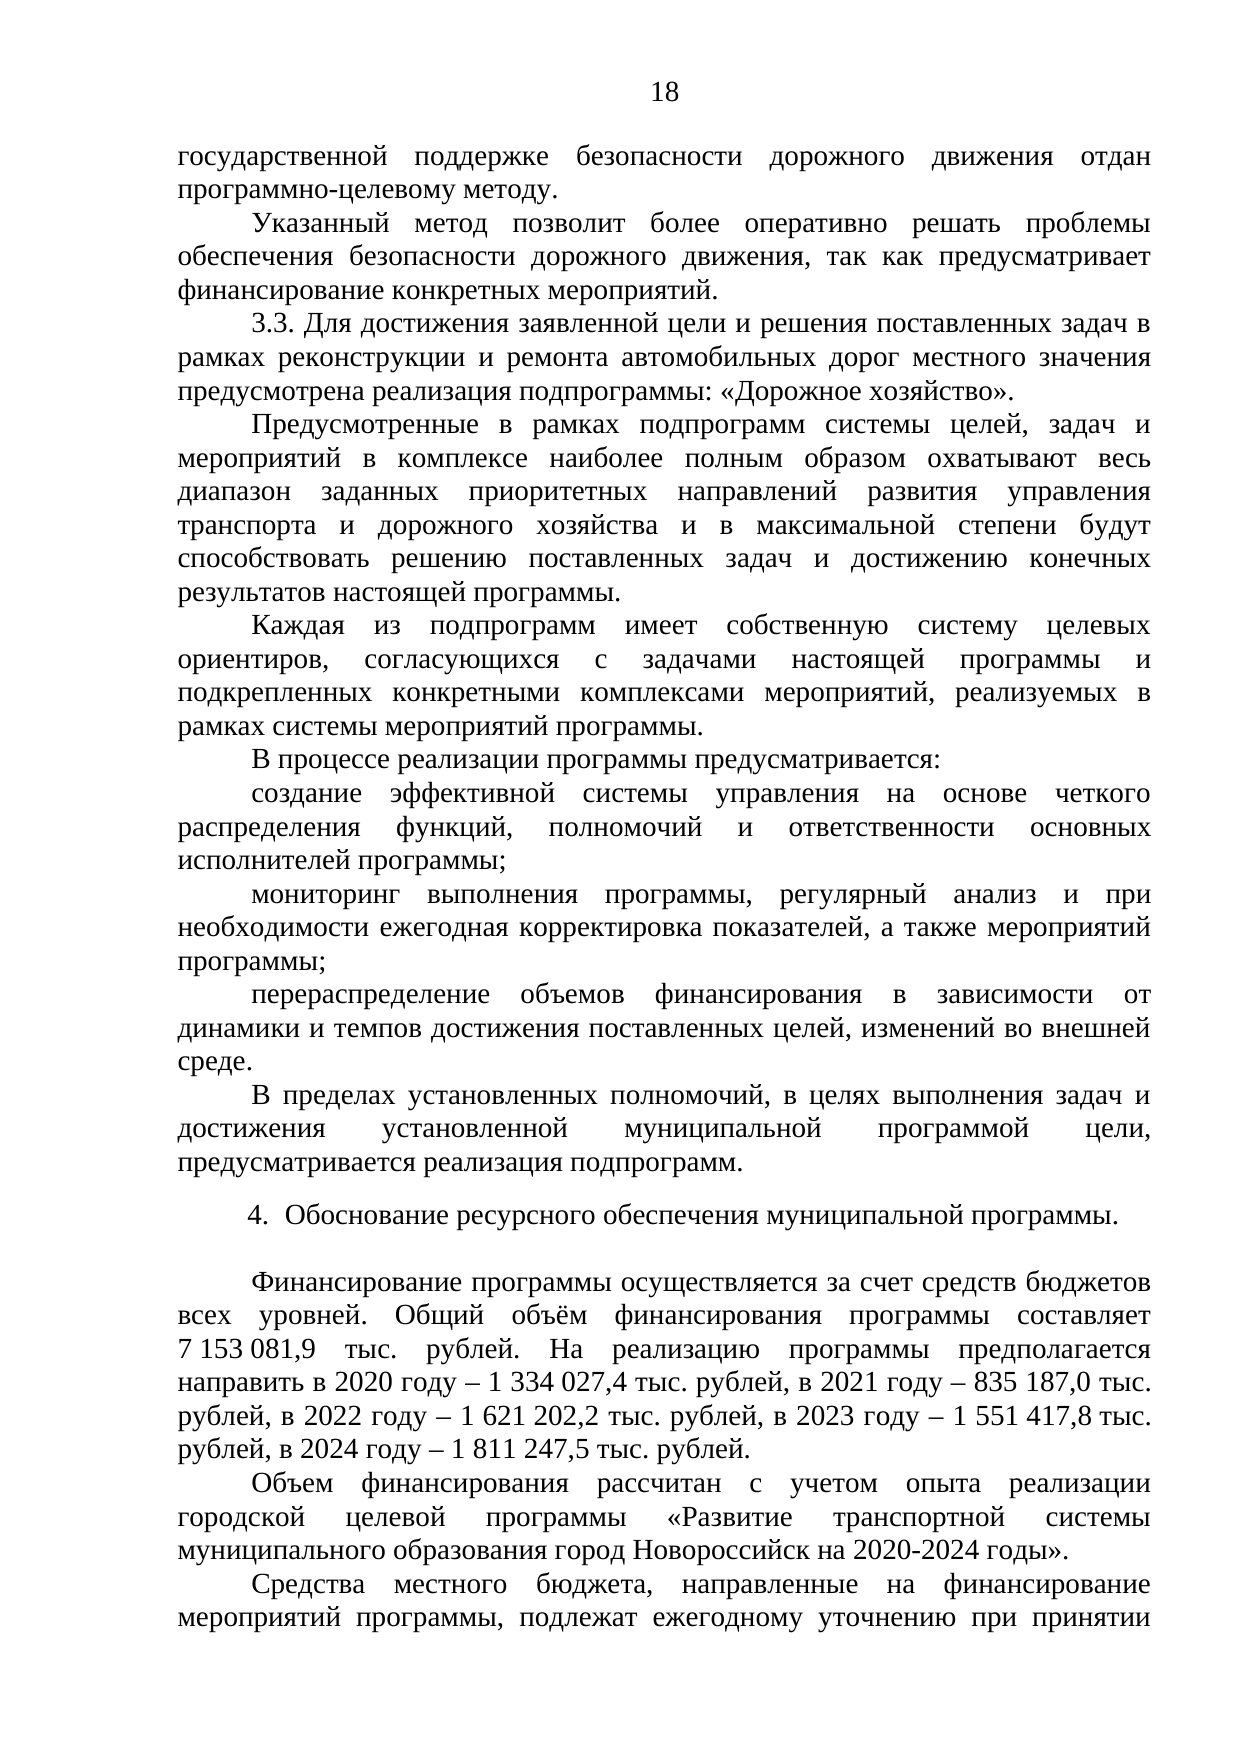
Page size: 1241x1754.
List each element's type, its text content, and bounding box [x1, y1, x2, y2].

text перераспределение объемов финансирования в зависимости от динамики и темпов достижения поставленных целей, изменений во внешней среде. [177, 976, 1152, 1077]
text Указанный метод позволит более оперативно решать проблемы обеспечения безопасности дорожного движения, так как предусматривает финансирование конкретных мероприятий. [177, 205, 1152, 306]
text мониторинг выполнения программы, регулярный анализ и при необходимости ежегодная корректировка показателей, а также мероприятий программы; [177, 876, 1152, 976]
text В процессе реализации программы предусматривается: [177, 742, 1152, 775]
text Предусмотренные в рамках подпрограмм системы целей, задач и мероприятий в комплексе наиболее полным образом охватывают весь диапазон заданных приоритетных направлений развития управления транспорта и дорожного хозяйства и в максимальной степени будут способствовать решению поставленных задач и достижению конечных результатов настоящей программы. [177, 406, 1152, 607]
text 3.3. Для достижения заявленной цели и решения поставленных задач в рамках реконструкции и ремонта автомобильных дорог местного значения предусмотрена реализация подпрограммы: «Дорожное хозяйство». [177, 306, 1152, 406]
text Финансирование программы осуществляется за счет средств бюджетов всех уровней. Общий объём финансирования программы составляет 7 153 081,9 тыс. рублей. На реализацию программы предполагается направить в 2020 году – 1 334 027,4 тыс. рублей, в 2021 году – 835 187,0 тыс. рублей, в 2022 году – 1 621 202,2 тыс. рублей, в 2023 году – 1 551 417,8 тыс. рублей, в 2024 году – 1 811 247,5 тыс. рублей. [177, 1264, 1152, 1465]
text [177, 1566, 1152, 1633]
text Объем финансирования рассчитан с учетом опыта реализации городской целевой программы «Развитие транспортной системы муниципального образования город Новороссийск на 2020-2024 годы». [177, 1465, 1152, 1566]
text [177, 138, 1152, 205]
text В пределах установленных полномочий, в целях выполнения задач и достижения установленной муниципальной программой цели, предусматривается реализация подпрограмм. [177, 1077, 1152, 1178]
text создание эффективной системы управления на основе четкого распределения функций, полномочий и ответственности основных исполнителей программы; [177, 775, 1152, 876]
text Каждая из подпрограмм имеет собственную систему целевых ориентиров, согласующихся с задачами настоящей программы и подкрепленных конкретными комплексами мероприятий, реализуемых в рамках системы мероприятий программы. [177, 607, 1152, 742]
list Обоснование ресурсного обеспечения муниципальной программы. [215, 1197, 1152, 1230]
